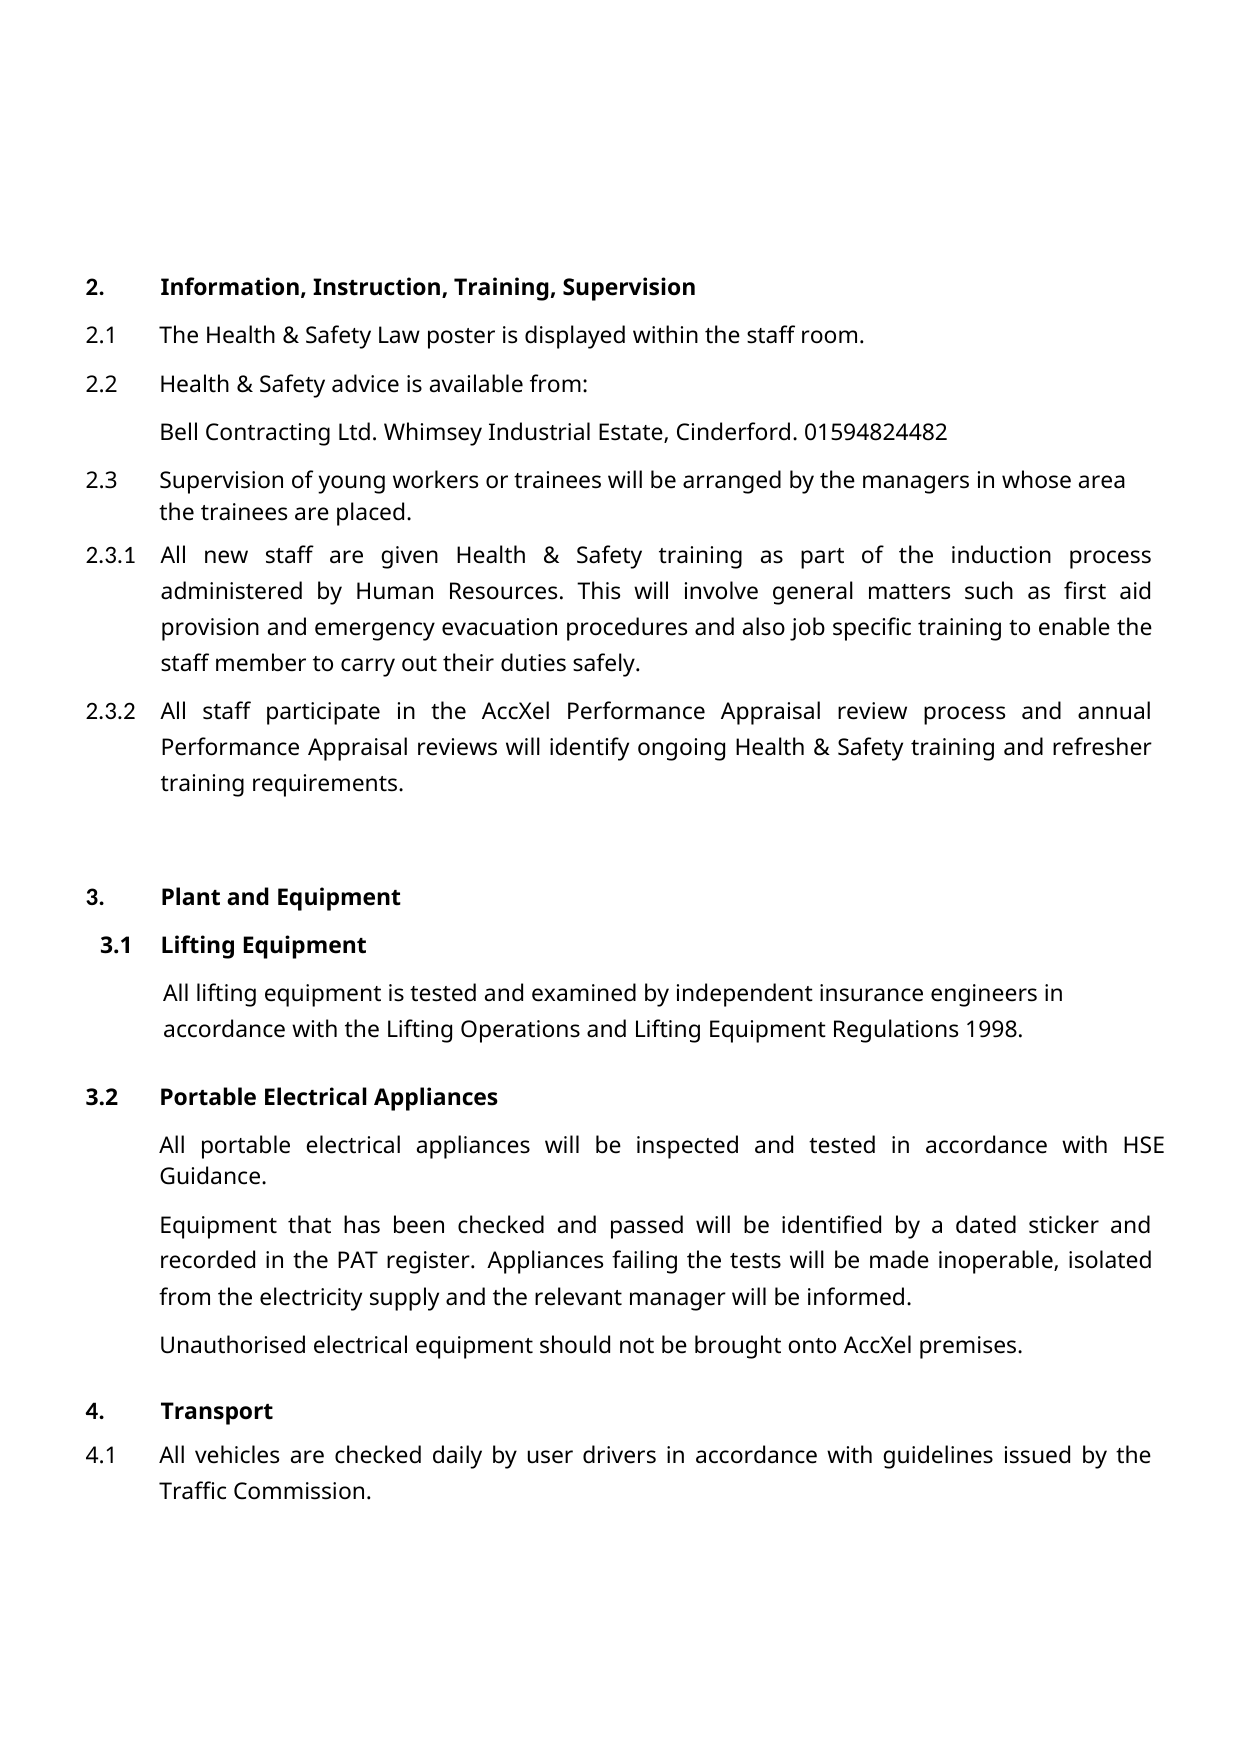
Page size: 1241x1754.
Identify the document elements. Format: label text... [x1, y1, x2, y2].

list Bell Contracting Ltd. Whimsey Industrial Estate, Cinderford. 01594824482 [159, 416, 1165, 447]
subtitle Information, Instruction, Training, Supervision [85, 271, 1165, 302]
list All new staff are given Health & Safety training as part of the induction process administered by Human Resources. This will involve general matters such as first aid provision and emergency evacuation procedures and also job specific training to enable the staff member to carry out their duties safely. [85, 539, 1153, 678]
text All lifting equipment is tested and examined by independent insurance engineers in accordance with the Lifting Operations and Lifting Equipment Regulations 1998. [163, 977, 1165, 1044]
list The Health & Safety Law poster is displayed within the staff room. [85, 319, 1165, 351]
subtitle Plant and Equipment [85, 880, 1165, 912]
text Equipment that has been checked and passed will be identified by a dated sticker and recorded in the PAT register. Appliances failing the tests will be made inoperable, isolated from the electricity supply and the relevant manager will be informed. [159, 1208, 1153, 1312]
list All staff participate in the AccXel Performance Appraisal review process and annual Performance Appraisal reviews will identify ongoing Health & Safety training and refresher training requirements. [85, 695, 1153, 798]
text All portable electrical appliances will be inspected and tested in accordance with HSE Guidance. [159, 1129, 1165, 1191]
list Supervision of young workers or trainees will be arranged by the managers in whose area the trainees are placed. [85, 464, 1165, 527]
subtitle Portable Electrical Appliances [85, 1081, 1165, 1112]
list Lifting Equipment [100, 929, 1165, 960]
subtitle Transport [85, 1395, 1165, 1426]
list All vehicles are checked daily by user drivers in accordance with guidelines issued by the Traffic Commission. [85, 1439, 1152, 1506]
text Unauthorised electrical equipment should not be brought onto AccXel premises. [159, 1329, 1165, 1360]
list Health & Safety advice is available from: [85, 368, 1165, 399]
